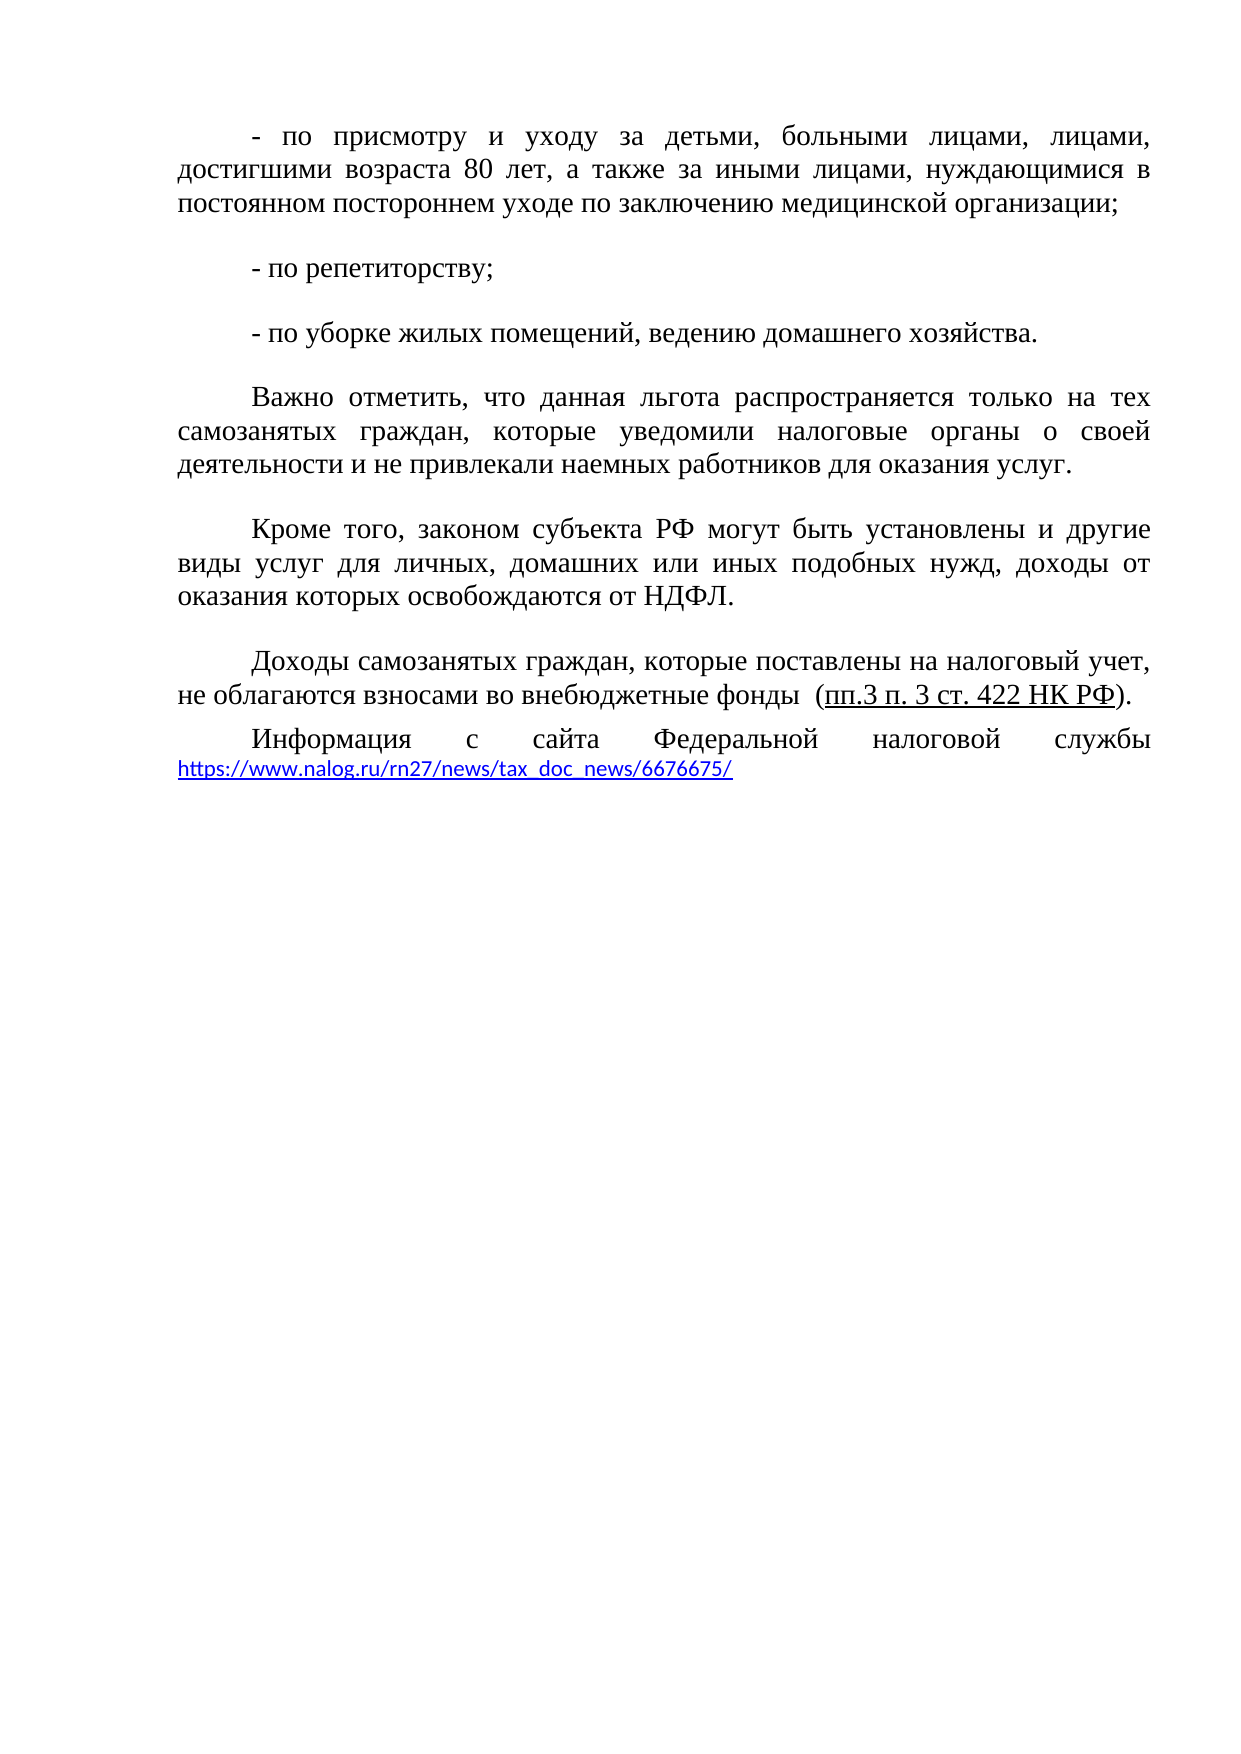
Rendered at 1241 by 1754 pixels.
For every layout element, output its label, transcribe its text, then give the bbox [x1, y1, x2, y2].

text Доходы самозанятых граждан, которые поставлены на налоговый учет, не облагаются взносами во внебюджетные фонды (пп.3 п. 3 ст. 422 НК РФ). [177, 643, 1152, 710]
text Информация с сайта Федеральной налоговой службы https://www.nalog.ru/rn27/news/tax_doc_news/6676675/ [177, 721, 1152, 782]
text Кроме того, законом субъекта РФ могут быть установлены и другие виды услуг для личных, домашних или иных подобных нужд, доходы от оказания которых освобождаются от НДФЛ. [177, 511, 1152, 612]
text - по присмотру и уходу за детьми, больными лицами, лицами, достигшими возраста 80 лет, а также за иными лицами, нуждающимися в постоянном постороннем уходе по заключению медицинской организации; [177, 118, 1152, 219]
text - по репетиторству; [177, 250, 1152, 283]
text Важно отметить, что данная льгота распространяется только на тех самозанятых граждан, которые уведомили налоговые органы о своей деятельности и не привлекали наемных работников для оказания услуг. [177, 379, 1152, 480]
text - по уборке жилых помещений, ведению домашнего хозяйства. [177, 315, 1152, 348]
